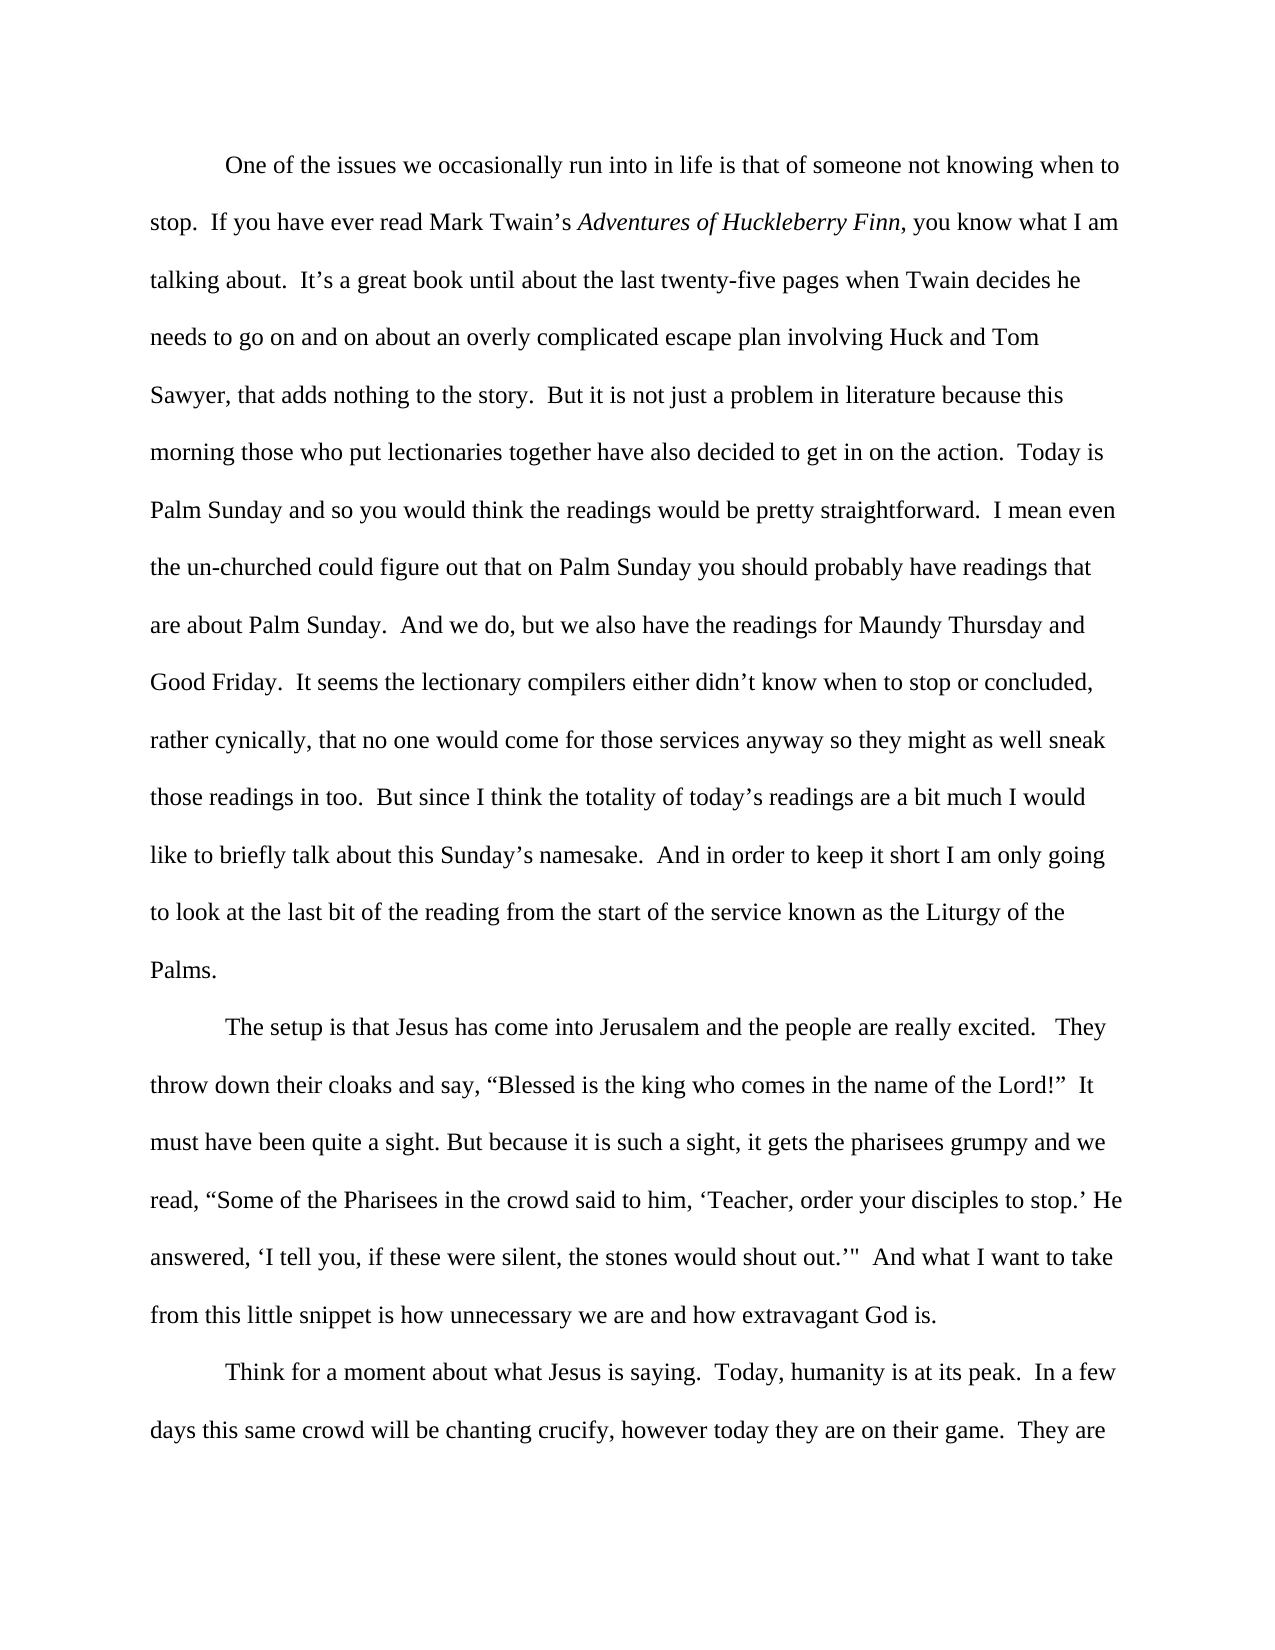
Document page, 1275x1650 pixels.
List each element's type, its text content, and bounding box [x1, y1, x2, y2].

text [150, 1357, 1125, 1444]
text One of the issues we occasionally run into in life is that of someone not knowing when to stop. If you have ever read Mark Twain’s Adventures of Huckleberry Finn, you know what I am talking about. It’s a great book until about the last twenty-five pages when Twain decides he needs to go on and on about an overly complicated escape plan involving Huck and Tom Sawyer, that adds nothing to the story. But it is not just a problem in literature because this morning those who put lectionaries together have also decided to get in on the action. Today is Palm Sunday and so you would think the readings would be pretty straightforward. I mean even the un-churched could figure out that on Palm Sunday you should probably have readings that are about Palm Sunday. And we do, but we also have the readings for Maundy Thursday and Good Friday. It seems the lectionary compilers either didn’t know when to stop or concluded, rather cynically, that no one would come for those services anyway so they might as well sneak those readings in too. But since I think the totality of today’s readings are a bit much I would like to briefly talk about this Sunday’s namesake. And in order to keep it short I am only going to look at the last bit of the reading from the start of the service known as the Liturgy of the Palms. [150, 150, 1125, 984]
text The setup is that Jesus has come into Jerusalem and the people are really excited. They throw down their cloaks and say, “Blessed is the king who comes in the name of the Lord!” It must have been quite a sight. But because it is such a sight, it gets the pharisees grumpy and we read, “Some of the Pharisees in the crowd said to him, ‘Teacher, order your disciples to stop.’ He answered, ‘I tell you, if these were silent, the stones would shout out.’" And what I want to take from this little snippet is how unnecessary we are and how extravagant God is. [150, 1012, 1125, 1329]
